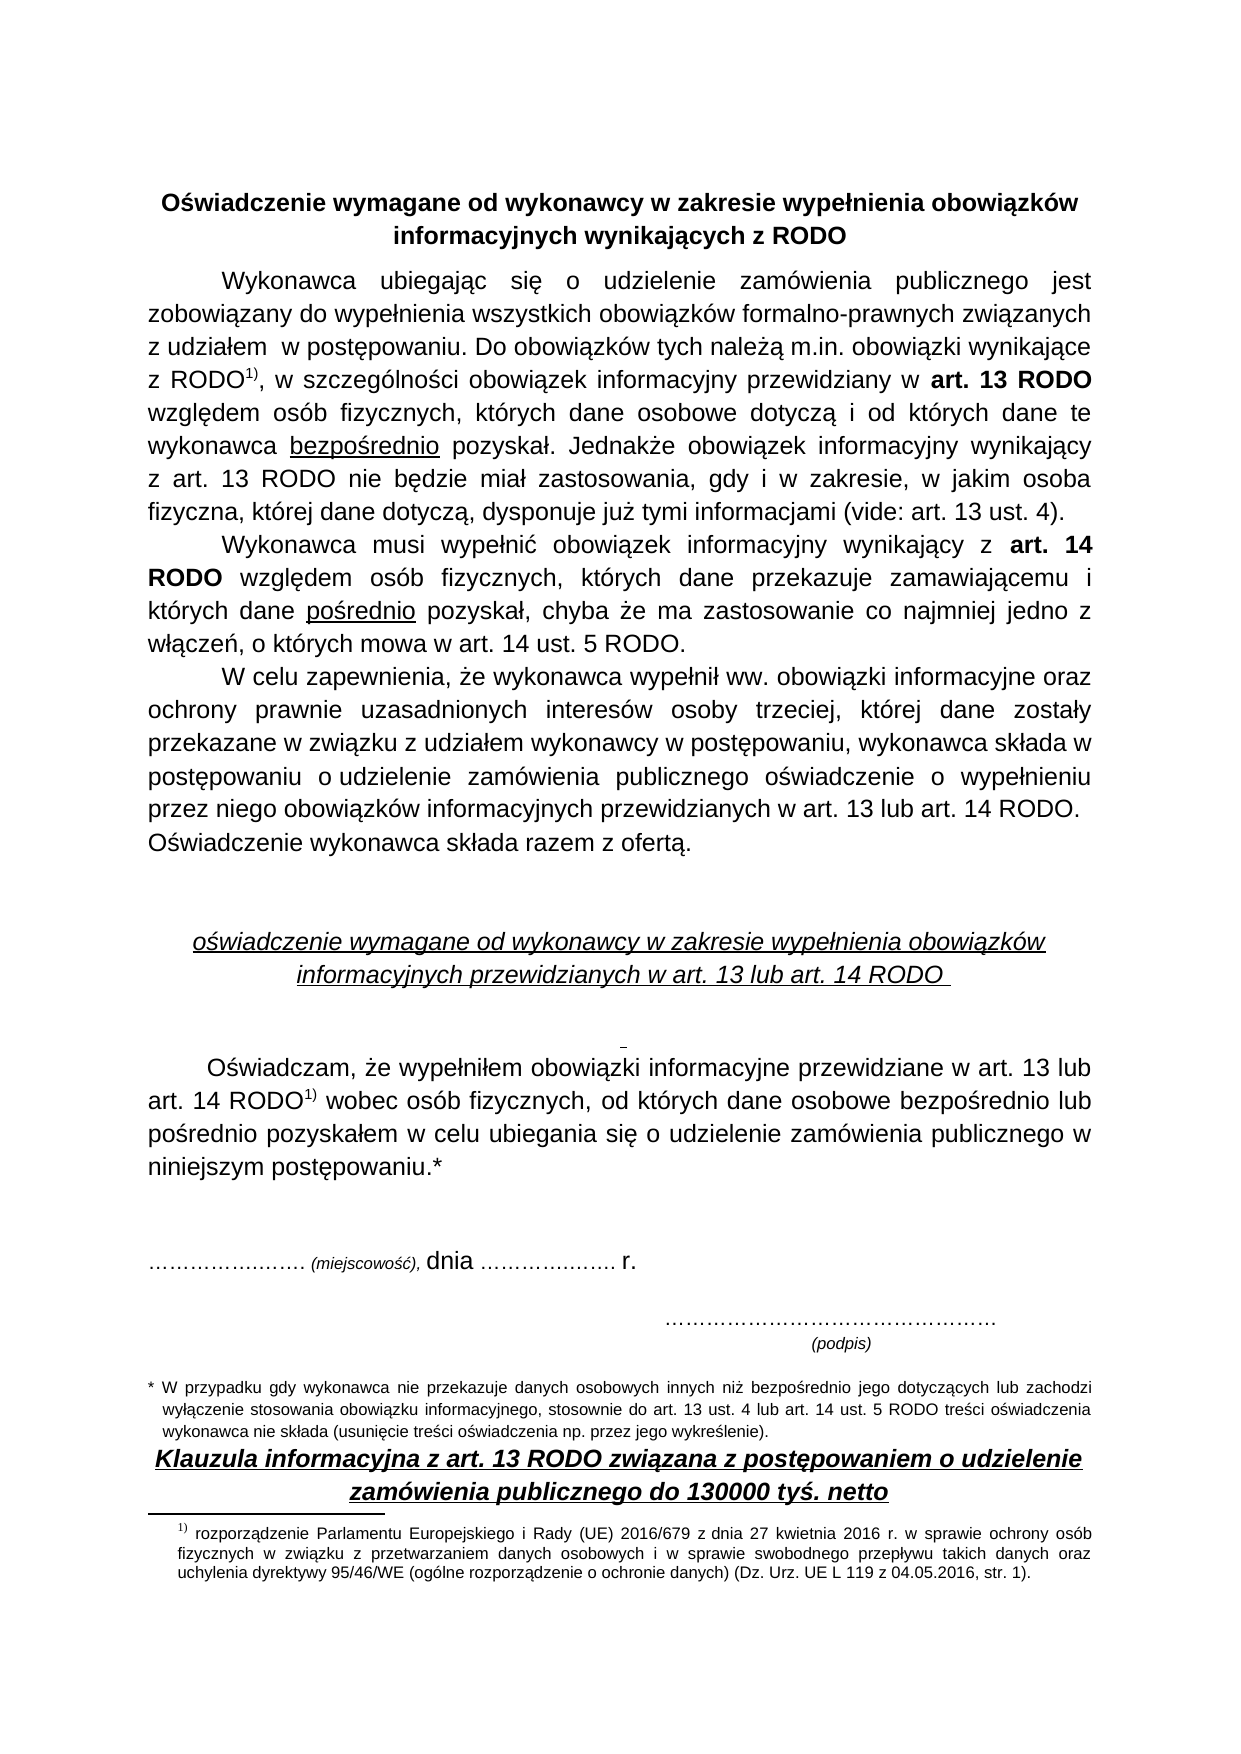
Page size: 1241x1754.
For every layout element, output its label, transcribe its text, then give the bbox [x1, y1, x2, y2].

text Wykonawca musi wypełnić obowiązek informacyjny wynikający z art. 14 RODO względem osób fizycznych, których dane przekazuje zamawiającemu i których dane pośrednio pozyskał, chyba że ma zastosowanie co najmniej jedno z włączeń, o których mowa w art. 14 ust. 5 RODO. [148, 530, 1093, 658]
text oświadczenie wymagane od wykonawcy w zakresie wypełnienia obowiązków informacyjnych przewidzianych w art. 13 lub art. 14 RODO [148, 927, 1093, 988]
text Oświadczenie wymagane od wykonawcy w zakresie wypełnienia obowiązków informacyjnych wynikających z RODO [148, 188, 1093, 249]
text Wykonawca ubiegając się o udzielenie zamówienia publicznego jest zobowiązany do wypełnienia wszystkich obowiązków formalno-prawnych związanych z udziałem w postępowaniu. Do obowiązków tych należą m.in. obowiązki wynikające z RODO), w szczególności obowiązek informacyjny przewidziany w art. 13 RODO względem osób fizycznych, których dane osobowe dotyczą i od których dane te wykonawca bezpośrednio pozyskał. Jednakże obowiązek informacyjny wynikający z art. 13 RODO nie będzie miał zastosowania, gdy i w zakresie, w jakim osoba fizyczna, której dane dotyczą, dysponuje już tymi informacjami (vide: art. 13 ust. 4). [148, 266, 1093, 526]
text ………………………………………… [148, 1306, 1093, 1330]
text Klauzula informacyjna z art. 13 RODO związana z postępowaniem o udzielenie zamówienia publicznego do 130000 tyś. netto [148, 1444, 1093, 1505]
text Oświadczenie wykonawca składa razem z ofertą. [148, 827, 1093, 856]
text …………….……. (miejscowość), dnia ………….……. r. [148, 1246, 1093, 1274]
text W celu zapewnienia, że wykonawca wypełnił ww. obowiązki informacyjne oraz ochrony prawnie uzasadnionych interesów osoby trzeciej, której dane zostały przekazane w związku z udziałem wykonawcy w postępowaniu, wykonawca składa w postępowaniu o udzielenie zamówienia publicznego oświadczenie o wypełnieniu przez niego obowiązków informacyjnych przewidzianych w art. 13 lub art. 14 RODO. [148, 662, 1093, 823]
text Oświadczam, że wypełniłem obowiązki informacyjne przewidziane w art. 13 lub art. 14 RODO1) wobec osób fizycznych, od których dane osobowe bezpośrednio lub pośrednio pozyskałem w celu ubiegania się o udzielenie zamówienia publicznego w niniejszym postępowaniu.* [148, 1053, 1093, 1181]
text (podpis) [738, 1334, 1093, 1353]
text * W przypadku gdy wykonawca nie przekazuje danych osobowych innych niż bezpośrednio jego dotyczących lub zachodzi wyłączenie stosowania obowiązku informacyjnego, stosownie do art. 13 ust. 4 lub art. 14 ust. 5 RODO treści oświadczenia wykonawca nie składa (usunięcie treści oświadczenia np. przez jego wykreślenie). [148, 1378, 1093, 1441]
